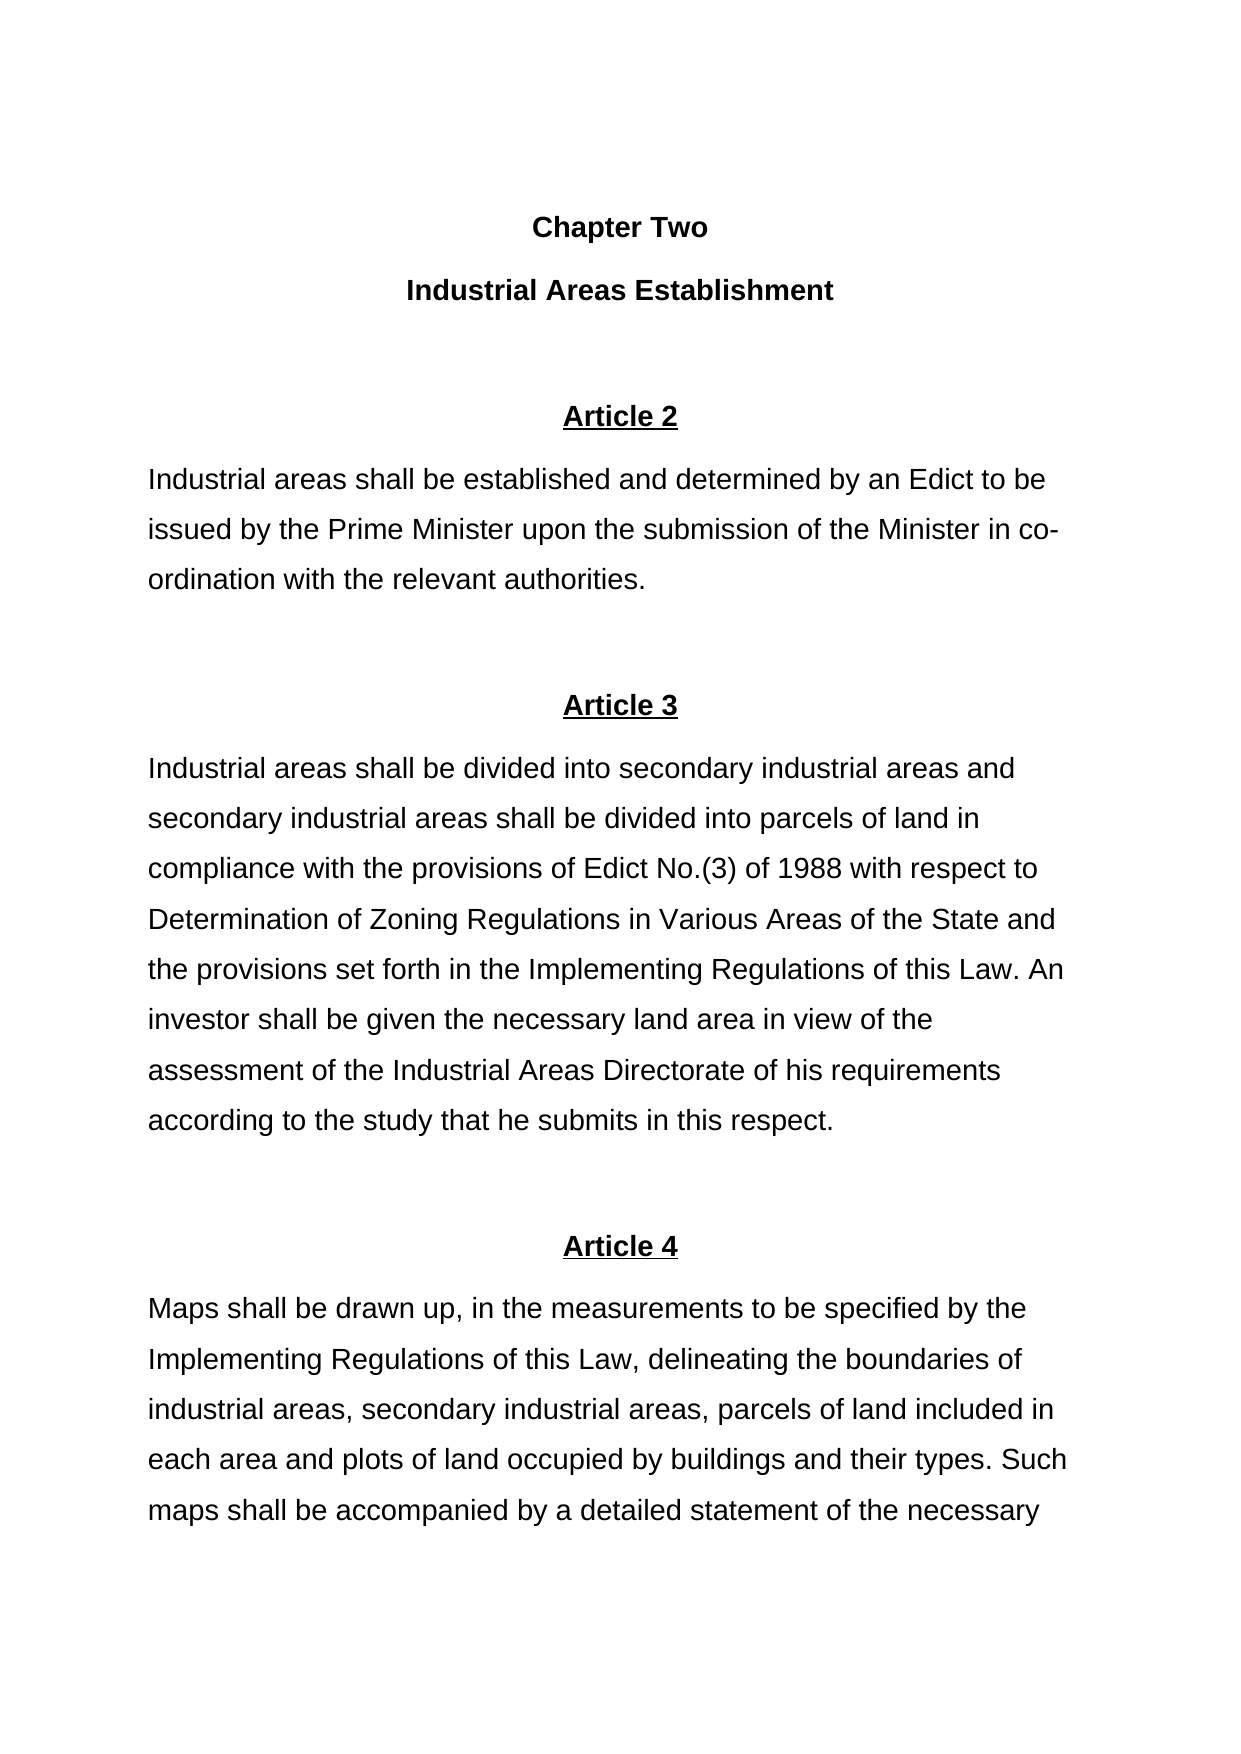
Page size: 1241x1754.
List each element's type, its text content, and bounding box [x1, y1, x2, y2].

text Industrial areas shall be divided into secondary industrial areas and secondary industrial areas shall be divided into parcels of land in compliance with the provisions of Edict No.(3) of 1988 with respect to Determination of Zoning Regulations in Various Areas of the State and the provisions set forth in the Implementing Regulations of this Law. An investor shall be given the necessary land area in view of the assessment of the Industrial Areas Directorate of his requirements according to the study that he submits in this respect. [148, 751, 1093, 1136]
text Industrial Areas Establishment [148, 273, 1093, 307]
text Article 3 [148, 688, 1093, 721]
text Article 4 [148, 1228, 1093, 1262]
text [148, 1291, 1093, 1526]
text Chapter Two [148, 210, 1093, 244]
text Industrial areas shall be established and determined by an Edict to be issued by the Prime Minister upon the submission of the Minister in co-ordination with the relevant authorities. [148, 462, 1093, 596]
text Article 2 [148, 399, 1093, 432]
